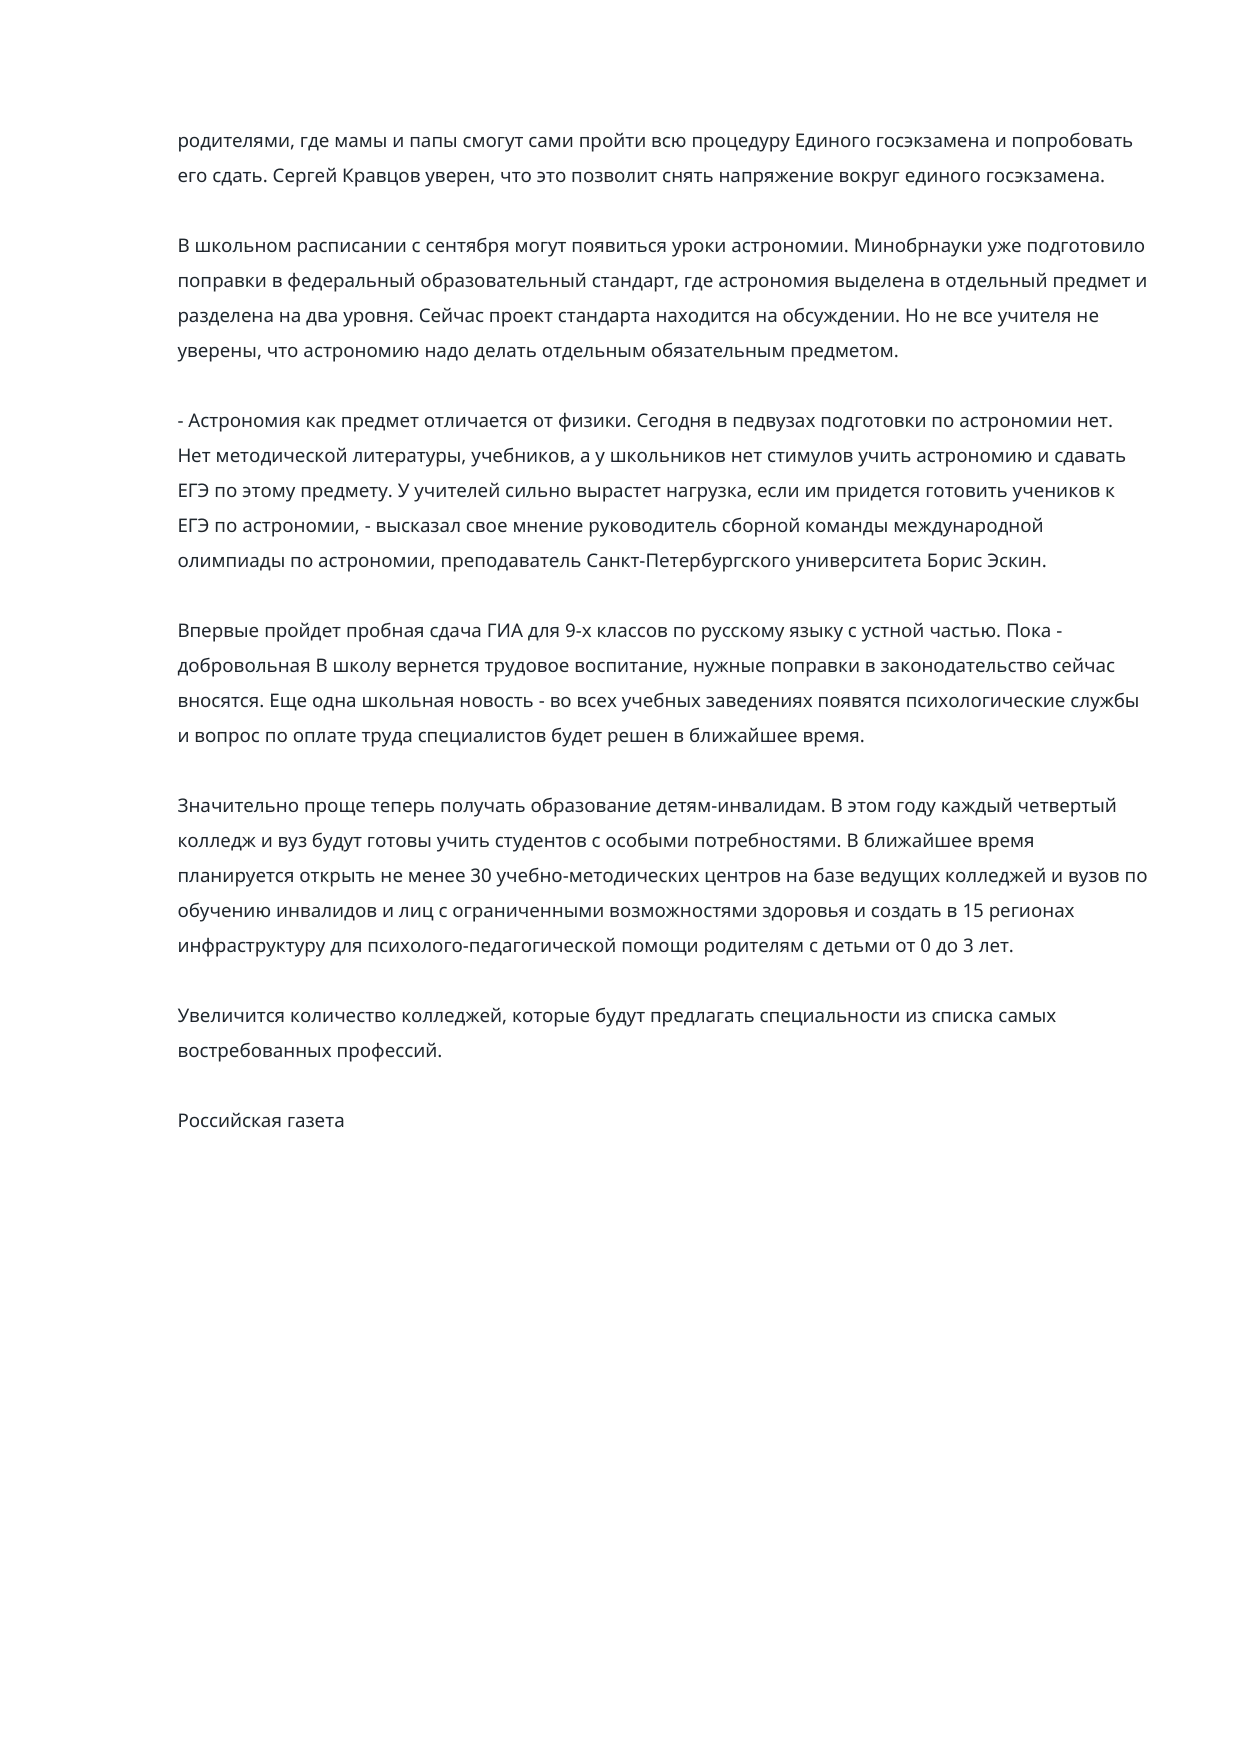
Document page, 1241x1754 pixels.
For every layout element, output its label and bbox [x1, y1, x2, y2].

text [177, 118, 1152, 1133]
